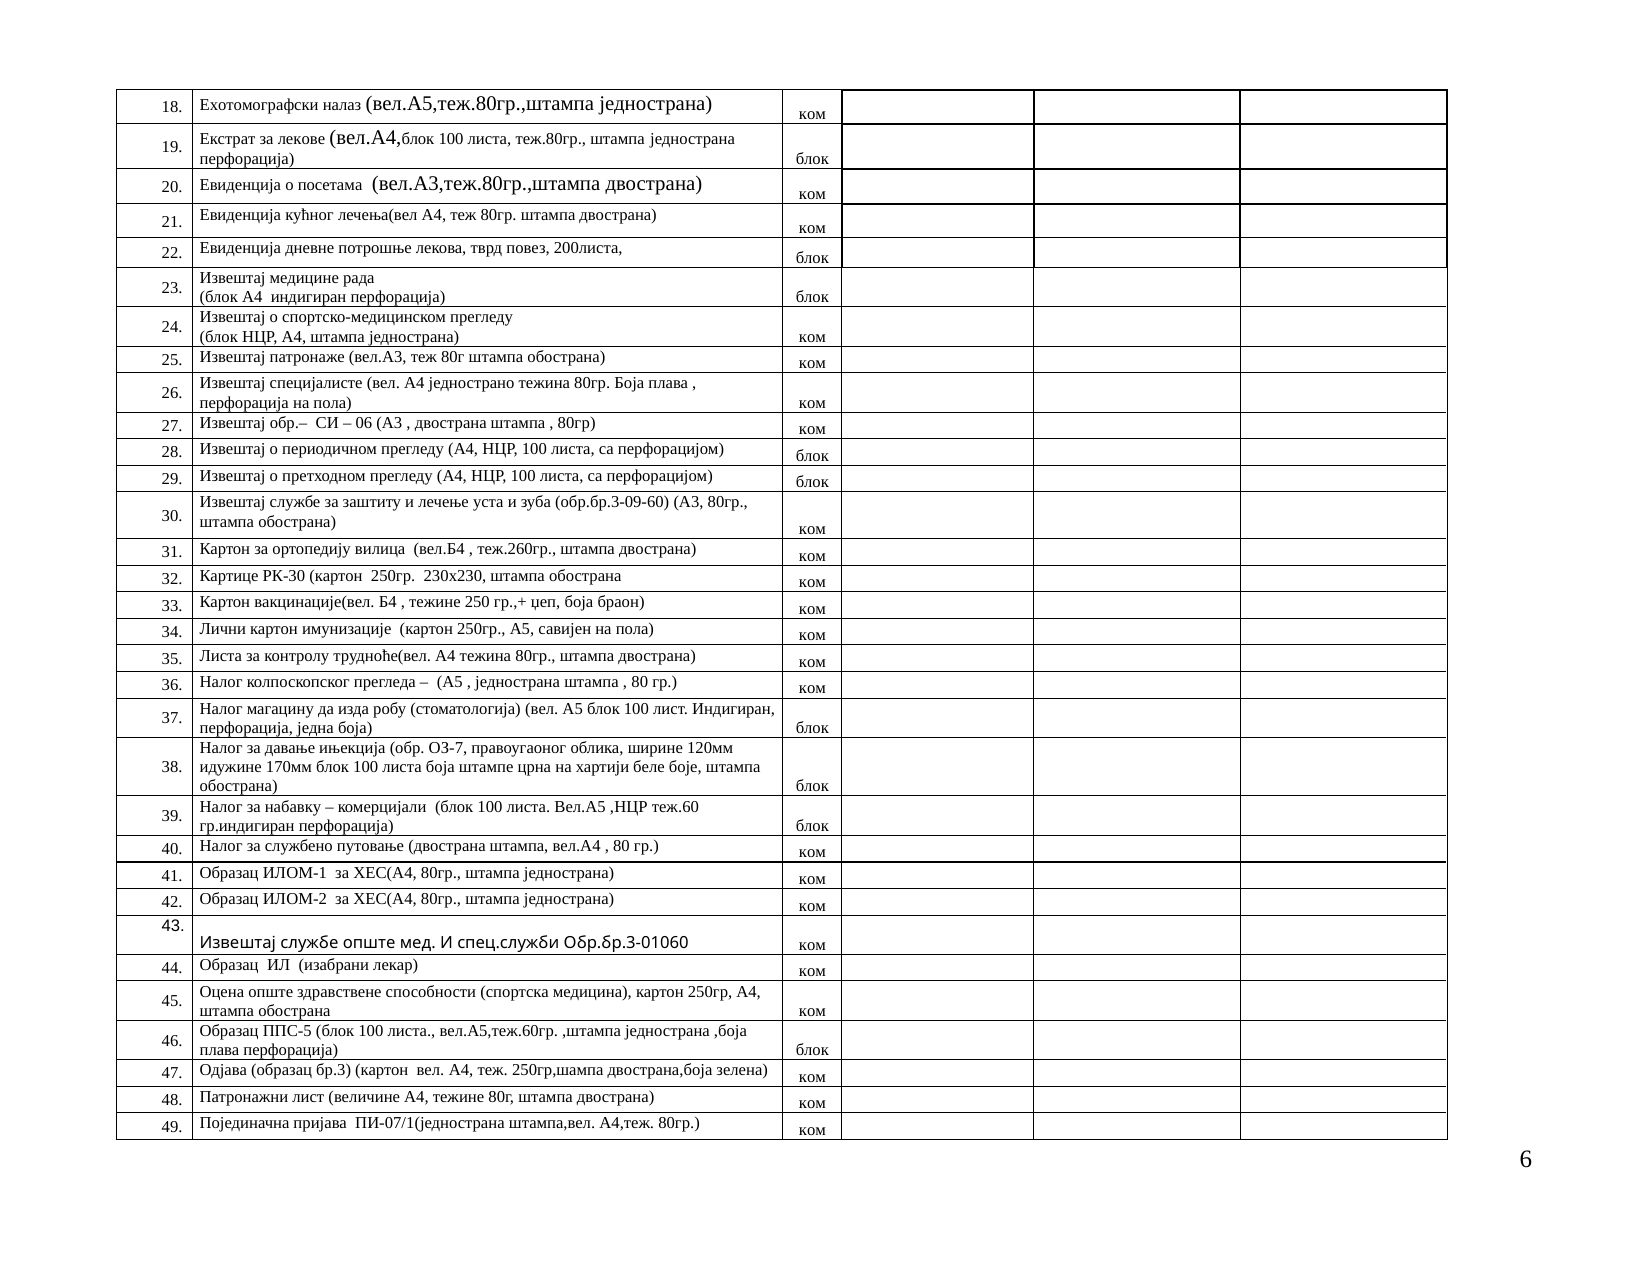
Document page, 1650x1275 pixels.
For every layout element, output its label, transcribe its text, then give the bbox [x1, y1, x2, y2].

table_cell [1034, 592, 1240, 618]
table_cell Екстрат за лекове (вел.А4,блок 100 листа, теж.80гр., штампа једнострана перфорација) [193, 124, 782, 168]
table_cell [1241, 835, 1447, 861]
table_cell [1034, 466, 1240, 491]
table_cell [1034, 619, 1240, 644]
table_cell блок [783, 738, 841, 795]
table_cell [842, 889, 1033, 914]
table_cell [842, 439, 1033, 465]
table_cell Картон за ортопедију вилица (вел.Б4 , теж.260гр., штампа двострана) [193, 539, 782, 565]
table_cell ком [783, 889, 841, 914]
table_cell [117, 466, 192, 491]
table_cell ком [783, 566, 841, 591]
table_cell [117, 836, 192, 861]
table_cell [117, 539, 192, 565]
table_cell [842, 1087, 1033, 1112]
table_cell [1241, 795, 1447, 835]
table_cell [1034, 796, 1240, 835]
table_cell [1034, 373, 1240, 412]
table_cell [1241, 1112, 1447, 1139]
table_cell Листа за контролу трудноће(вел. А4 тежина 80гр., штампа двострана) [193, 645, 782, 671]
table_cell [1241, 618, 1447, 644]
table_cell ком [783, 413, 841, 438]
table_cell ком [783, 90, 841, 123]
table_cell блок [783, 466, 841, 491]
table_cell [117, 981, 192, 1020]
table_cell ком [783, 169, 841, 203]
table_cell [1035, 205, 1239, 237]
table_cell [1034, 1113, 1240, 1139]
table_cell [117, 796, 192, 835]
table_cell Оцена опште здравствене способности (спортска медицина), картон 250гр, А4, штампа обострана [193, 981, 782, 1020]
table_cell [1034, 347, 1240, 372]
table_cell [1034, 699, 1240, 737]
table_cell [1034, 492, 1240, 538]
table_cell [1241, 372, 1447, 412]
table_cell Лични картон имунизације (картон 250гр., А5, савијен на пола) [193, 619, 782, 644]
table_cell ком [783, 492, 841, 538]
table_cell [1034, 307, 1240, 346]
table_cell [1034, 268, 1240, 306]
table_cell [117, 1113, 192, 1139]
table_cell ком [783, 863, 841, 888]
table_cell [842, 347, 1033, 372]
table_cell [1034, 889, 1240, 914]
table_cell Извештај о претходном прегледу (А4, НЦР, 100 листа, са перфорацијом) [193, 466, 782, 491]
table_cell ком [783, 1087, 841, 1112]
table_cell [117, 347, 192, 372]
table_cell ком [783, 619, 841, 644]
table_cell [842, 796, 1033, 835]
table_cell [117, 1060, 192, 1086]
table_cell [1034, 645, 1240, 671]
table_cell Ехотомографски налаз (вел.А5,теж.80гр.,штампа једнострана) [193, 90, 782, 123]
table_cell [842, 619, 1033, 644]
table_cell [1241, 888, 1447, 914]
table_cell [1241, 268, 1447, 306]
table_cell Извештај службе за заштиту и лечење уста и зуба (обр.бр.3-09-60) (А3, 80гр., штампа обострана) [193, 492, 782, 538]
table_cell [1034, 836, 1240, 861]
table_cell [842, 307, 1033, 346]
table_cell ком [783, 307, 841, 346]
table_cell [842, 539, 1033, 565]
table_cell ком [783, 836, 841, 861]
table_cell [1241, 915, 1447, 954]
table_cell Извештај службе опште мед. И спец.служби Обр.бр.3-01060 [193, 916, 782, 954]
table_cell Образац ИЛОМ-1 за ХЕС(А4, 80гр., штампа једнострана) [193, 863, 782, 888]
table_cell блок [783, 796, 841, 835]
table_cell Извештај медицине рада (блок А4 индигиран перфорација) [193, 268, 782, 306]
table_cell [842, 836, 1033, 861]
table_cell ком [783, 204, 841, 237]
table_cell ком [783, 1113, 841, 1139]
table_cell Налог колпоскопског прегледа – (А5 , једнострана штампа , 80 гр.) [193, 672, 782, 697]
table_cell [117, 955, 192, 980]
table_cell [117, 889, 192, 914]
table_cell [842, 466, 1033, 491]
table_cell Картице РК-30 (картон 250гр. 230x230, штампа обострана [193, 566, 782, 591]
table_cell [842, 492, 1033, 538]
table_cell блок [783, 439, 841, 465]
table_cell [1035, 170, 1239, 203]
table_cell Образац ИЛ (изабрани лекар) [193, 955, 782, 980]
table_cell [1241, 125, 1446, 168]
table_cell Налог магацину да изда робу (стоматологија) (вел. А5 блок 100 лист. Индигиран, перфорација, једна боја) [193, 699, 782, 737]
table_cell [117, 268, 192, 306]
table_cell [842, 863, 1033, 888]
table_cell [1241, 861, 1447, 888]
table_cell [117, 492, 192, 538]
table_cell [1241, 980, 1447, 1020]
table_cell [1035, 91, 1239, 123]
table_cell ком [783, 347, 841, 372]
table_cell ком [783, 916, 841, 954]
table_cell Налог за службено путовање (двострана штампа, вел.А4 , 80 гр.) [193, 836, 782, 861]
table_cell Одјава (образац бр.3) (картон вел. А4, теж. 250гр,шампа двострана,боја зелена) [193, 1060, 782, 1086]
table_cell [1241, 1059, 1447, 1086]
table_cell [1241, 91, 1446, 123]
table_cell [1241, 412, 1447, 438]
table_cell [842, 413, 1033, 438]
table_cell [1241, 465, 1447, 491]
table_cell [1241, 205, 1446, 237]
table_cell [1241, 697, 1447, 737]
table_cell [1241, 644, 1447, 671]
table_cell [117, 413, 192, 438]
table_cell [1034, 955, 1240, 980]
table_cell [117, 307, 192, 346]
table_cell блок [783, 699, 841, 737]
table_cell [1034, 672, 1240, 697]
table_cell [1034, 738, 1240, 795]
table_cell [843, 238, 1033, 267]
table_cell [842, 672, 1033, 697]
table_cell [1035, 125, 1239, 168]
table_cell ком [783, 1060, 841, 1086]
table_cell [842, 1060, 1033, 1086]
table_cell [842, 981, 1033, 1020]
table_cell [1034, 539, 1240, 565]
table_cell [117, 619, 192, 644]
table_cell [1241, 565, 1447, 591]
table_cell [117, 439, 192, 465]
table_cell [1241, 671, 1447, 697]
table_cell [1034, 566, 1240, 591]
table_cell [117, 238, 192, 267]
table_cell [1241, 591, 1447, 618]
table_cell Евиденција о посетама (вел.А3,теж.80гр.,штампа двострана) [193, 169, 782, 203]
table_cell Картон вакцинације(вел. Б4 , тежине 250 гр.,+ џеп, боја браон) [193, 592, 782, 618]
table_cell ком [783, 672, 841, 697]
table_cell ком [783, 592, 841, 618]
table_cell [1035, 238, 1239, 267]
table_cell [1034, 413, 1240, 438]
table_cell [117, 863, 192, 888]
table_cell блок [783, 238, 841, 267]
table_cell Патронажни лист (величине А4, тежине 80г, штампа двострана) [193, 1087, 782, 1112]
table_cell Налог за набавку – комерцијали (блок 100 листа. Вел.А5 ,НЦР теж.60 гр.индигиран перфорација) [193, 796, 782, 835]
table_cell [843, 170, 1033, 203]
table_cell блок [783, 1021, 841, 1059]
table_cell [1241, 306, 1447, 346]
table_cell ком [783, 373, 841, 412]
table_cell [842, 916, 1033, 954]
table_cell [1034, 439, 1240, 465]
table_cell [117, 566, 192, 591]
table_cell [1034, 981, 1240, 1020]
table_cell [842, 268, 1033, 306]
table_cell [1034, 1060, 1240, 1086]
table_cell Налог за давање ињекција (обр. ОЗ-7, правоугаоног облика, ширине 120мм идужине 170мм блок 100 листа боја штампе црна на хартији беле боје, штампа обострана) [193, 738, 782, 795]
table_cell [1034, 1087, 1240, 1112]
table_cell [843, 91, 1033, 123]
table_cell Извештај о спортско-медицинском прегледу (блок НЦР, А4, штампа једнострана) [193, 307, 782, 346]
table_cell ком [783, 645, 841, 671]
table_cell [1241, 1086, 1447, 1112]
table_cell [117, 672, 192, 697]
table_cell [843, 125, 1033, 168]
table_cell [1241, 170, 1446, 203]
table_cell [843, 205, 1033, 237]
table_cell [842, 738, 1033, 795]
table_cell [1034, 863, 1240, 888]
table_cell [117, 916, 192, 954]
table_cell Извештај специјалисте (вел. А4 једнострано тежина 80гр. Боја плава , перфорација на пола) [193, 373, 782, 412]
table_cell Појединачна пријава ПИ-07/1(једнострана штампа,вел. А4,теж. 80гр.) [193, 1113, 782, 1139]
table_cell Образац ИЛОМ-2 за ХЕС(А4, 80гр., штампа једнострана) [193, 889, 782, 914]
table_cell [1241, 954, 1447, 980]
table_cell [1241, 538, 1447, 565]
table_cell [117, 1021, 192, 1059]
table_cell Извештај о периодичном прегледу (А4, НЦР, 100 листа, са перфорацијом) [193, 439, 782, 465]
table_cell [117, 738, 192, 795]
table_cell [842, 373, 1033, 412]
table_cell [842, 566, 1033, 591]
table_cell Образац ППС-5 (блок 100 листа., вел.А5,теж.60гр. ,штампа једнострана ,боја плава перфорација) [193, 1021, 782, 1059]
table_cell Извештај патронаже (вел.А3, теж 80г штампа обострана) [193, 347, 782, 372]
table_cell [117, 169, 192, 203]
table_cell Евиденција кућног лечења(вел А4, теж 80гр. штампа двострана) [193, 204, 782, 237]
table_cell [117, 124, 192, 168]
table_cell [1034, 1021, 1240, 1059]
table_cell [1241, 238, 1446, 267]
table_cell [1034, 916, 1240, 954]
table_cell [117, 1087, 192, 1112]
table_cell [117, 592, 192, 618]
table_cell [117, 645, 192, 671]
table_cell [1241, 438, 1447, 465]
table_cell [1241, 1020, 1447, 1059]
table_cell Извештај обр.– СИ – 06 (А3 , двострана штампа , 80гр) [193, 413, 782, 438]
table_cell [842, 592, 1033, 618]
table_cell блок [783, 268, 841, 306]
table_cell Евиденција дневне потрошње лекова, тврд повез, 200листа, [193, 238, 782, 267]
table_cell [117, 90, 192, 123]
table_cell [842, 955, 1033, 980]
table_cell [1241, 346, 1447, 372]
table_cell [842, 699, 1033, 737]
table_cell ком [783, 539, 841, 565]
table_cell [117, 204, 192, 237]
table_cell [1241, 737, 1447, 795]
table_cell ком [783, 981, 841, 1020]
table_cell [117, 373, 192, 412]
table_cell блок [783, 124, 841, 168]
table_cell [1241, 491, 1447, 538]
table_cell ком [783, 955, 841, 980]
table_cell [842, 1021, 1033, 1059]
table_cell [117, 699, 192, 737]
table_cell [842, 645, 1033, 671]
table_cell [842, 1113, 1033, 1139]
